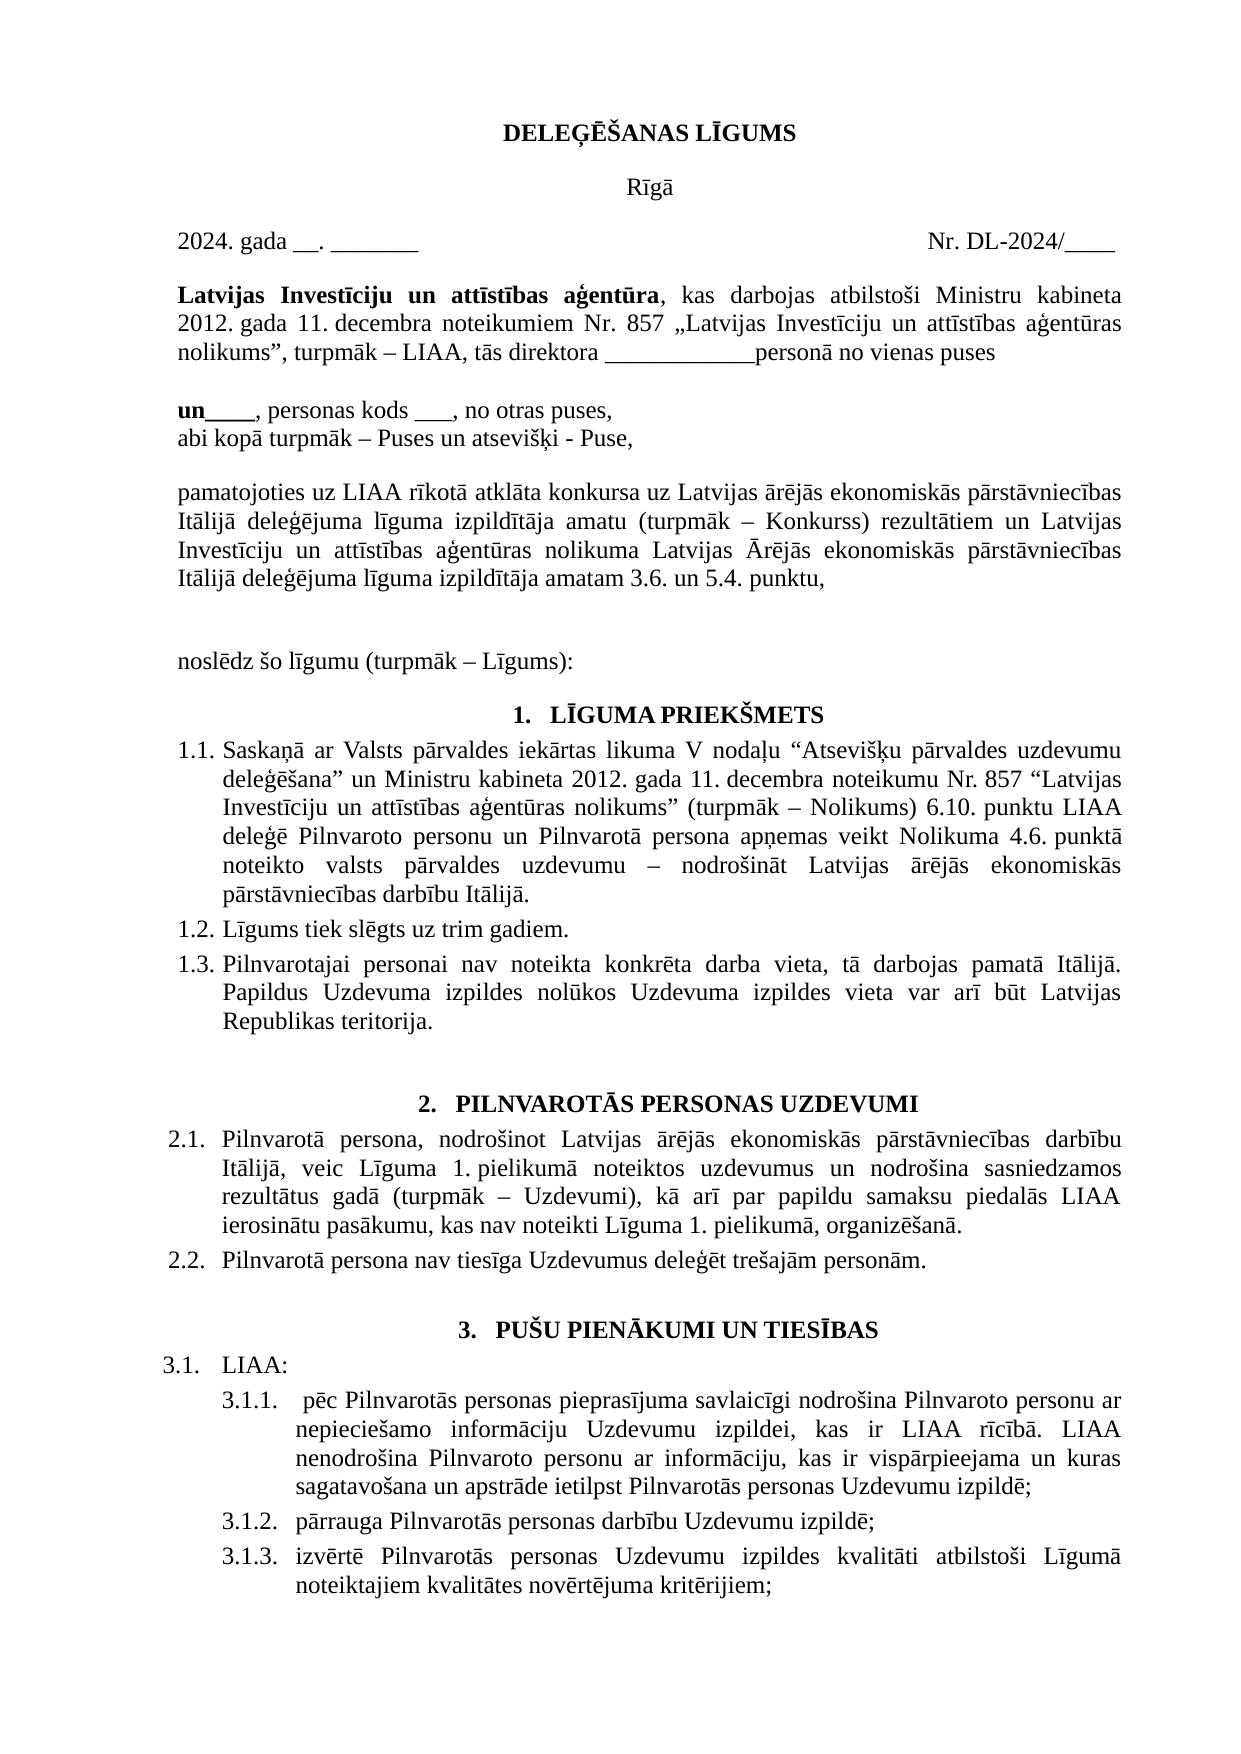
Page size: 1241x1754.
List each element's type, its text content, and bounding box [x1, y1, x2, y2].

list pārrauga Pilnvarotās personas darbību Uzdevumu izpildē; [222, 1506, 1122, 1535]
list PUŠU PIENĀKUMI UN TIESĪBAS [215, 1315, 1122, 1344]
list pēc Pilnvarotās personas pieprasījuma savlaicīgi nodrošina Pilnvaroto personu ar nepieciešamo informāciju Uzdevumu izpildei, kas ir LIAA rīcībā. LIAA nenodrošina Pilnvaroto personu ar informāciju, kas ir vispārpieejama un kuras sagatavošana un apstrāde ietilpst Pilnvarotās personas Uzdevumu izpildē; [222, 1385, 1122, 1500]
text pamatojoties uz LIAA rīkotā atklāta konkursa uz Latvijas ārējās ekonomiskās pārstāvniecības Itālijā deleģējuma līguma izpildītāja amatu (turpmāk – Konkurss) rezultātiem un Latvijas Investīciju un attīstības aģentūras nolikuma Latvijas Ārējās ekonomiskās pārstāvniecības Itālijā deleģējuma līguma izpildītāja amatam 3.6. un 5.4. punktu, [177, 477, 1122, 592]
text un____, personas kods ___, no otras puses, [177, 395, 1122, 423]
list LIAA: [162, 1350, 1122, 1379]
list Pilnvarotā persona, nodrošinot Latvijas ārējās ekonomiskās pārstāvniecības darbību Itālijā, veic Līguma 1. pielikumā noteiktos uzdevumus un nodrošina sasniedzamos rezultātus gadā (turpmāk – Uzdevumi), kā arī par papildu samaksu piedalās LIAA ierosinātu pasākumu, kas nav noteikti Līguma 1. pielikumā, organizēšanā. [168, 1124, 1122, 1239]
list izvērtē Pilnvarotās personas Uzdevumu izpildes kvalitāti atbilstoši Līgumā noteiktajiem kvalitātes novērtējuma kritērijiem; [222, 1541, 1122, 1599]
list Saskaņā ar Valsts pārvaldes iekārtas likuma V nodaļu “Atsevišķu pārvaldes uzdevumu deleģēšana” un Ministru kabineta 2012. gada 11. decembra noteikumu Nr. 857 “Latvijas Investīciju un attīstības aģentūras nolikums” (turpmāk – Nolikums) 6.10. punktu LIAA deleģē Pilnvaroto personu un Pilnvarotā persona apņemas veikt Nolikuma 4.6. punktā noteikto valsts pārvaldes uzdevumu – nodrošināt Latvijas ārējās ekonomiskās pārstāvniecības darbību Itālijā. [177, 735, 1122, 907]
list LĪGUMA PRIEKŠMETS [215, 700, 1122, 729]
text abi kopā turpmāk – Puses un atsevišķi - Puse, [177, 423, 1122, 452]
text DELEĢĒŠANAS LĪGUMS [177, 118, 1122, 147]
text Latvijas Investīciju un attīstības aģentūra, kas darbojas atbilstoši Ministru kabineta 2012. gada 11. decembra noteikumiem Nr. 857 „Latvijas Investīciju un attīstības aģentūras nolikums”, turpmāk – LIAA, tās direktora ____________personā no vienas puses [177, 280, 1122, 366]
text Rīgā [177, 172, 1122, 201]
list Līgums tiek slēgts uz trim gadiem. [177, 914, 1122, 942]
list Pilnvarotajai personai nav noteikta konkrēta darba vieta, tā darbojas pamatā Itālijā. Papildus Uzdevuma izpildes nolūkos Uzdevuma izpildes vieta var arī būt Latvijas Republikas teritorija. [177, 949, 1122, 1035]
list Pilnvarotā persona nav tiesīga Uzdevumus deleģēt trešajām personām. [168, 1245, 1122, 1274]
text noslēdz šo līgumu (turpmāk – Līgums): [177, 646, 1122, 675]
text 2024. gada __. _______ Nr. DL-2024/____ [177, 226, 1122, 254]
list PILNVAROTĀS PERSONAS UZDEVUMI [215, 1089, 1122, 1118]
